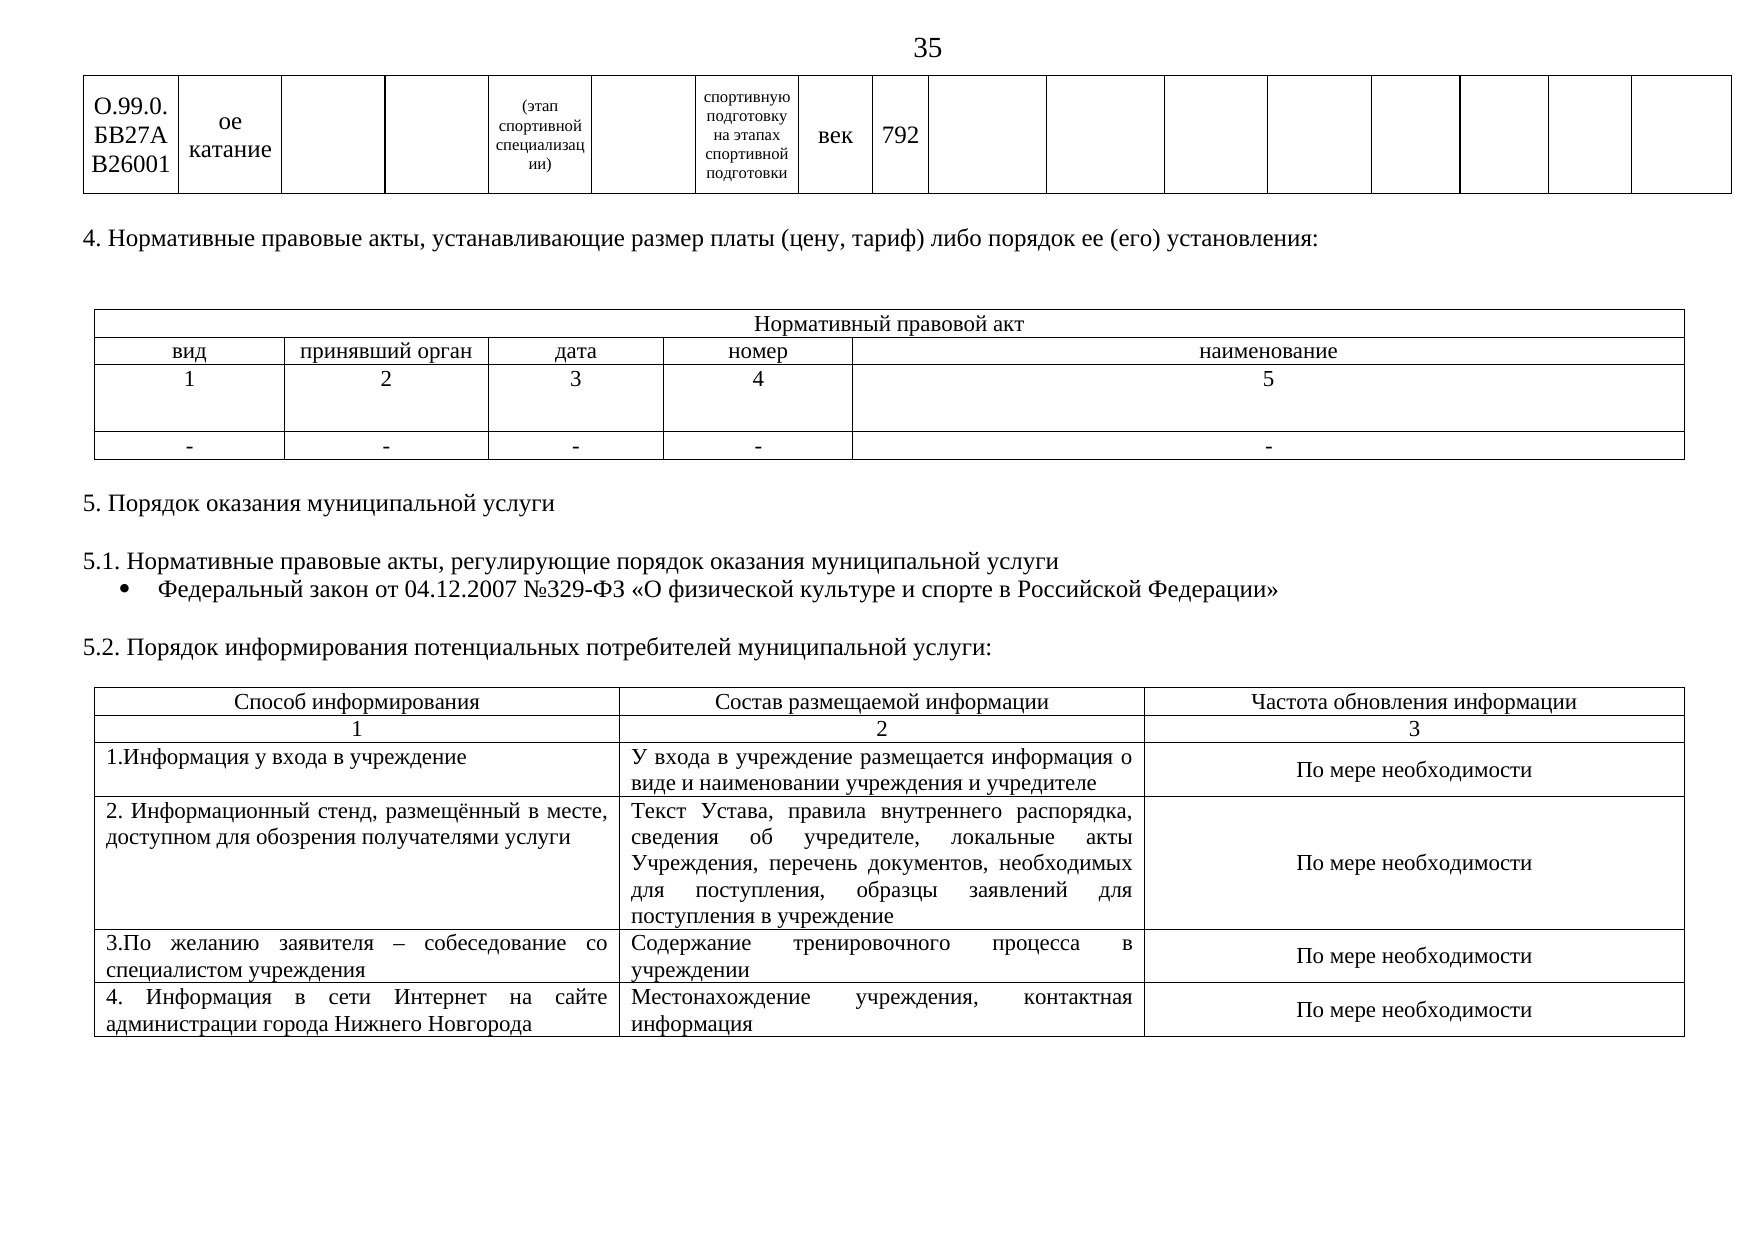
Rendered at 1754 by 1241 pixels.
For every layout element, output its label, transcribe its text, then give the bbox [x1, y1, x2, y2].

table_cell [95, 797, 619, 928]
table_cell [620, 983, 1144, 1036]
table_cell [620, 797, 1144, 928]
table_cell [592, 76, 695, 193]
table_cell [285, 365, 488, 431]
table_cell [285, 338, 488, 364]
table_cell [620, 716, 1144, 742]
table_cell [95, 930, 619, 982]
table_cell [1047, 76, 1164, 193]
table_cell Фигурное катание [179, 76, 281, 193]
text 5.1. Нормативные правовые акты, регулирующие порядок оказания муниципальной услуги [83, 546, 1698, 574]
list Федеральный закон от 04.12.2007 №329-ФЗ «О физической культуре и спорте в Российской Федерации» [120, 574, 1698, 603]
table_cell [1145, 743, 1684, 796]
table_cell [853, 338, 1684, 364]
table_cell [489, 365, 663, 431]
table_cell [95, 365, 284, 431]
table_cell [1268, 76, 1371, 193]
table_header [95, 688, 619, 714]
text 4. Нормативные правовые акты, устанавливающие размер платы (цену, тариф) либо порядок ее (его) установления: [83, 223, 1698, 252]
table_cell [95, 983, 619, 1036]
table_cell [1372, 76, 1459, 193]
text 5.2. Порядок информирования потенциальных потребителей муниципальной услуги: [83, 632, 1698, 661]
table_cell [386, 76, 488, 193]
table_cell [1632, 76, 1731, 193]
table_cell [282, 76, 384, 193]
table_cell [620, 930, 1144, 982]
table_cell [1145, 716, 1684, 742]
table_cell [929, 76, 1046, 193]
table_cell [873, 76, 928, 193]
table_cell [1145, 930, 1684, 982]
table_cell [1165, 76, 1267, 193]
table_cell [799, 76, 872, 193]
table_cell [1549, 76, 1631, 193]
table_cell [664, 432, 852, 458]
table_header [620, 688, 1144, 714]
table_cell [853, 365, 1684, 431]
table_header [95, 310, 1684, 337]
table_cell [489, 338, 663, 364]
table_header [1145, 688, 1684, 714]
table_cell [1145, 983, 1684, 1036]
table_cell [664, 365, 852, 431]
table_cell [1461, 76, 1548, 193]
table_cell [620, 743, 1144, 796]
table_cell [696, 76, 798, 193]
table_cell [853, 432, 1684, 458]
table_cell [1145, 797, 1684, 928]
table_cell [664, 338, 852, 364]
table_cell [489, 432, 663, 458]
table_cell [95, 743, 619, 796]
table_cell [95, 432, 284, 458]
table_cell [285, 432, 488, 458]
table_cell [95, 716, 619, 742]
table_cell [489, 76, 591, 193]
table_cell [84, 76, 178, 193]
text 5. Порядок оказания муниципальной услуги [83, 488, 1698, 517]
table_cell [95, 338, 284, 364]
